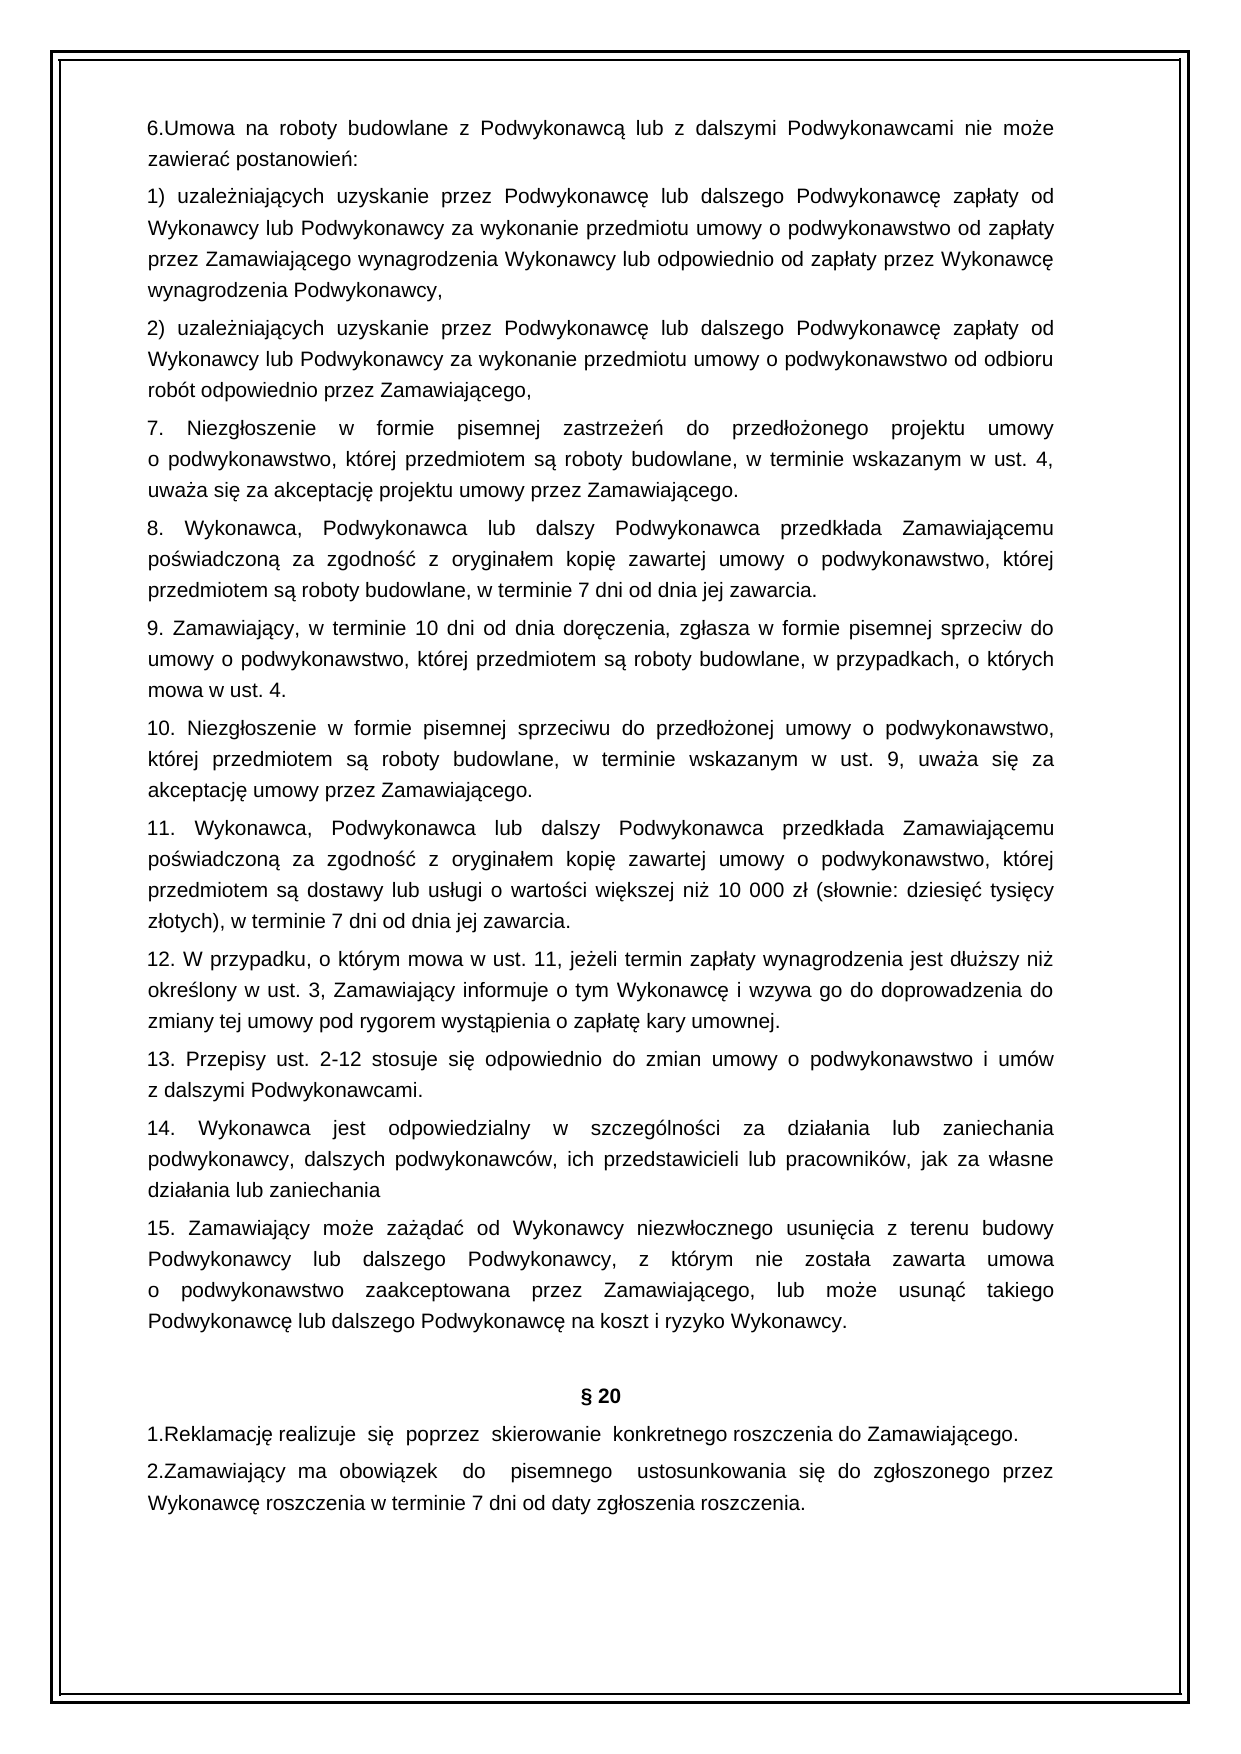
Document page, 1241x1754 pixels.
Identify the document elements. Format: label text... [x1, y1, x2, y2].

text 10. Niezgłoszenie w formie pisemnej sprzeciwu do przedłożonej umowy o podwykonawstwo, której przedmiotem są roboty budowlane, w terminie wskazanym w ust. 9, uważa się za akceptację umowy przez Zamawiającego. [147, 710, 1055, 804]
text 9. Zamawiający, w terminie 10 dni od dnia doręczenia, zgłasza w formie pisemnej sprzeciw do umowy o podwykonawstwo, której przedmiotem są roboty budowlane, w przypadkach, o których mowa w ust. 4. [147, 610, 1055, 704]
text 6.Umowa na roboty budowlane z Podwykonawcą lub z dalszymi Podwykonawcami nie może zawierać postanowień: [147, 110, 1055, 173]
text 2.Zamawiający ma obowiązek do pisemnego ustosunkowania się do zgłoszonego przez Wykonawcę roszczenia w terminie 7 dni od daty zgłoszenia roszczenia. [147, 1454, 1055, 1516]
text 14. Wykonawca jest odpowiedzialny w szczególności za działania lub zaniechania podwykonawcy, dalszych podwykonawców, ich przedstawicieli lub pracowników, jak za własne działania lub zaniechania [147, 1110, 1055, 1204]
text 11. Wykonawca, Podwykonawca lub dalszy Podwykonawca przedkłada Zamawiającemu poświadczoną za zgodność z oryginałem kopię zawartej umowy o podwykonawstwo, której przedmiotem są dostawy lub usługi o wartości większej niż 10 000 zł (słownie: dziesięć tysięcy złotych), w terminie 7 dni od dnia jej zawarcia. [147, 810, 1055, 935]
text 1.Reklamację realizuje się poprzez skierowanie konkretnego roszczenia do Zamawiającego. [147, 1416, 1055, 1448]
text 1) uzależniających uzyskanie przez Podwykonawcę lub dalszego Podwykonawcę zapłaty od Wykonawcy lub Podwykonawcy za wykonanie przedmiotu umowy o podwykonawstwo od zapłaty przez Zamawiającego wynagrodzenia Wykonawcy lub odpowiednio od zapłaty przez Wykonawcę wynagrodzenia Podwykonawcy, [147, 179, 1055, 304]
text 7. Niezgłoszenie w formie pisemnej zastrzeżeń do przedłożonego projektu umowy o podwykonawstwo, której przedmiotem są roboty budowlane, w terminie wskazanym w ust. 4, uważa się za akceptację projektu umowy przez Zamawiającego. [147, 410, 1055, 504]
text 13. Przepisy ust. 2-12 stosuje się odpowiednio do zmian umowy o podwykonawstwo i umów z dalszymi Podwykonawcami. [147, 1041, 1055, 1104]
text 2) uzależniających uzyskanie przez Podwykonawcę lub dalszego Podwykonawcę zapłaty od Wykonawcy lub Podwykonawcy za wykonanie przedmiotu umowy o podwykonawstwo od odbioru robót odpowiednio przez Zamawiającego, [147, 310, 1055, 404]
text § 20 [147, 1379, 1055, 1410]
text 12. W przypadku, o którym mowa w ust. 11, jeżeli termin zapłaty wynagrodzenia jest dłuższy niż określony w ust. 3, Zamawiający informuje o tym Wykonawcę i wzywa go do doprowadzenia do zmiany tej umowy pod rygorem wystąpienia o zapłatę kary umownej. [147, 941, 1055, 1035]
text 15. Zamawiający może zażądać od Wykonawcy niezwłocznego usunięcia z terenu budowy Podwykonawcy lub dalszego Podwykonawcy, z którym nie została zawarta umowa o podwykonawstwo zaakceptowana przez Zamawiającego, lub może usunąć takiego Podwykonawcę lub dalszego Podwykonawcę na koszt i ryzyko Wykonawcy. [147, 1210, 1055, 1335]
text 8. Wykonawca, Podwykonawca lub dalszy Podwykonawca przedkłada Zamawiającemu poświadczoną za zgodność z oryginałem kopię zawartej umowy o podwykonawstwo, której przedmiotem są roboty budowlane, w terminie 7 dni od dnia jej zawarcia. [147, 510, 1055, 604]
